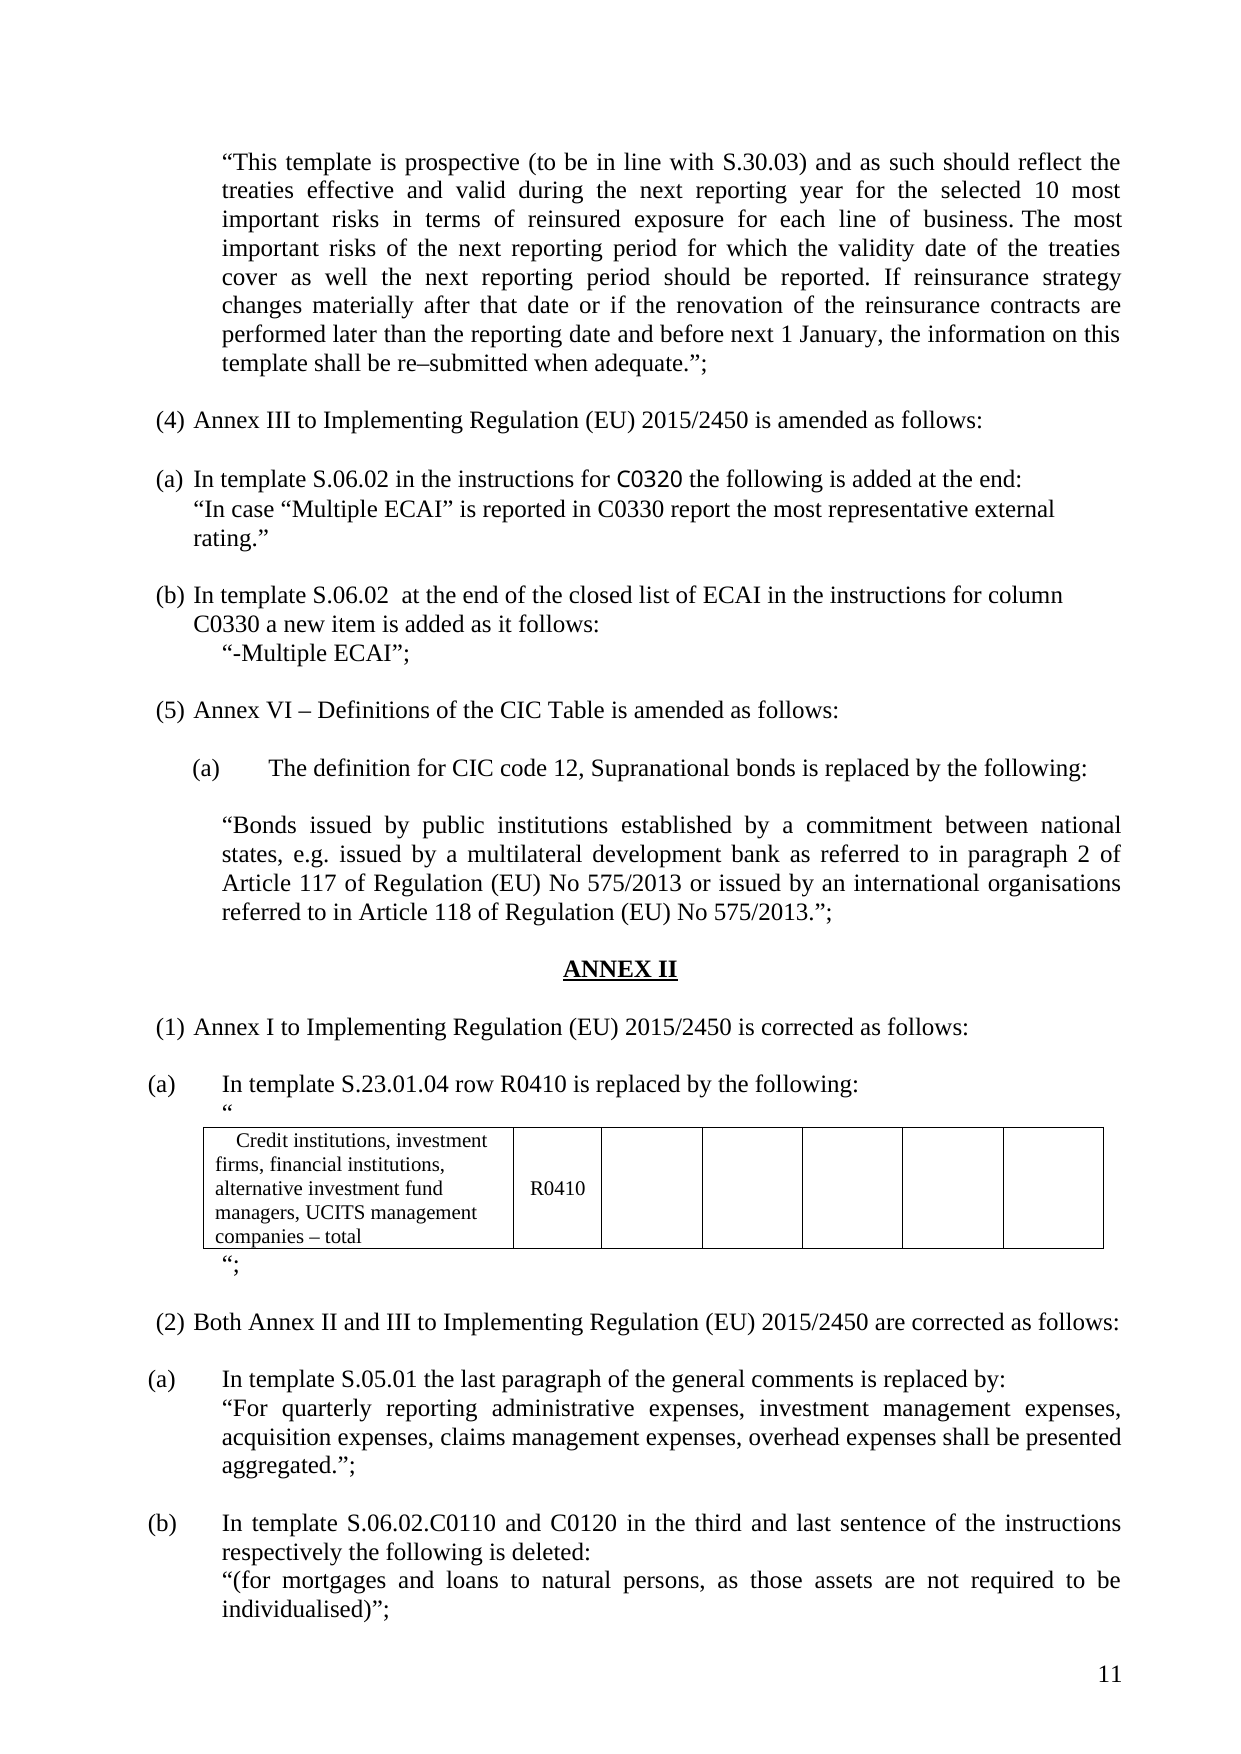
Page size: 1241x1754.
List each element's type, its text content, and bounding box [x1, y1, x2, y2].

list “In case “Multiple ECAI” is reported in C0330 report the most representative external rating.” [193, 494, 1122, 552]
list In template S.06.02 at the end of the closed list of ECAI in the instructions for column C0330 a new item is added as it follows: [156, 581, 1122, 638]
list Annex I to Implementing Regulation (EU) 2015/2450 is corrected as follows: [156, 1012, 1122, 1041]
table_header R0410 [514, 1128, 601, 1248]
table_header Credit institutions, investment firms, financial institutions, alternative investment fund managers, UCITS management companies – total [204, 1128, 513, 1248]
table_header [903, 1128, 1003, 1248]
table_header [703, 1128, 802, 1248]
table_header [803, 1128, 902, 1248]
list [222, 147, 1122, 377]
list “-Multiple ECAI”; [222, 638, 1122, 667]
list Both Annex II and III to Implementing Regulation (EU) 2015/2450 are corrected as follows: [156, 1307, 1122, 1336]
list Annex III to Implementing Regulation (EU) 2015/2450 is amended as follows: [156, 406, 1122, 434]
list “; [222, 1249, 1122, 1278]
list In template S.05.01 the last paragraph of the general comments is replaced by: [148, 1364, 1122, 1393]
list In template S.06.02 in the instructions for C0320 the following is added at the end: [156, 463, 1122, 494]
list “For quarterly reporting administrative expenses, investment management expenses, acquisition expenses, claims management expenses, overhead expenses shall be presented aggregated.”; [222, 1393, 1122, 1479]
list Annex VI – Definitions of the CIC Table is amended as follows: [156, 696, 1122, 724]
list “Bonds issued by public institutions established by a commitment between national states, e.g. issued by a multilateral development bank as referred to in paragraph 2 of Article 117 of Regulation (EU) No 575/2013 or issued by an international organisations referred to in Article 118 of Regulation (EU) No 575/2013.”; [222, 811, 1122, 926]
list “(for mortgages and loans to natural persons, as those assets are not required to be individualised)”; [222, 1566, 1122, 1623]
list “ [222, 1098, 1122, 1127]
list In template S.23.01.04 row R0410 is replaced by the following: [148, 1069, 1122, 1098]
table_header [1004, 1128, 1103, 1248]
list In template S.06.02.C0110 and C0120 in the third and last sentence of the instructions respectively the following is deleted: [148, 1508, 1122, 1566]
table_header [602, 1128, 702, 1248]
text ANNEX II [118, 954, 1122, 983]
list The definition for CIC code 12, Supranational bonds is replaced by the following: [192, 753, 1122, 782]
